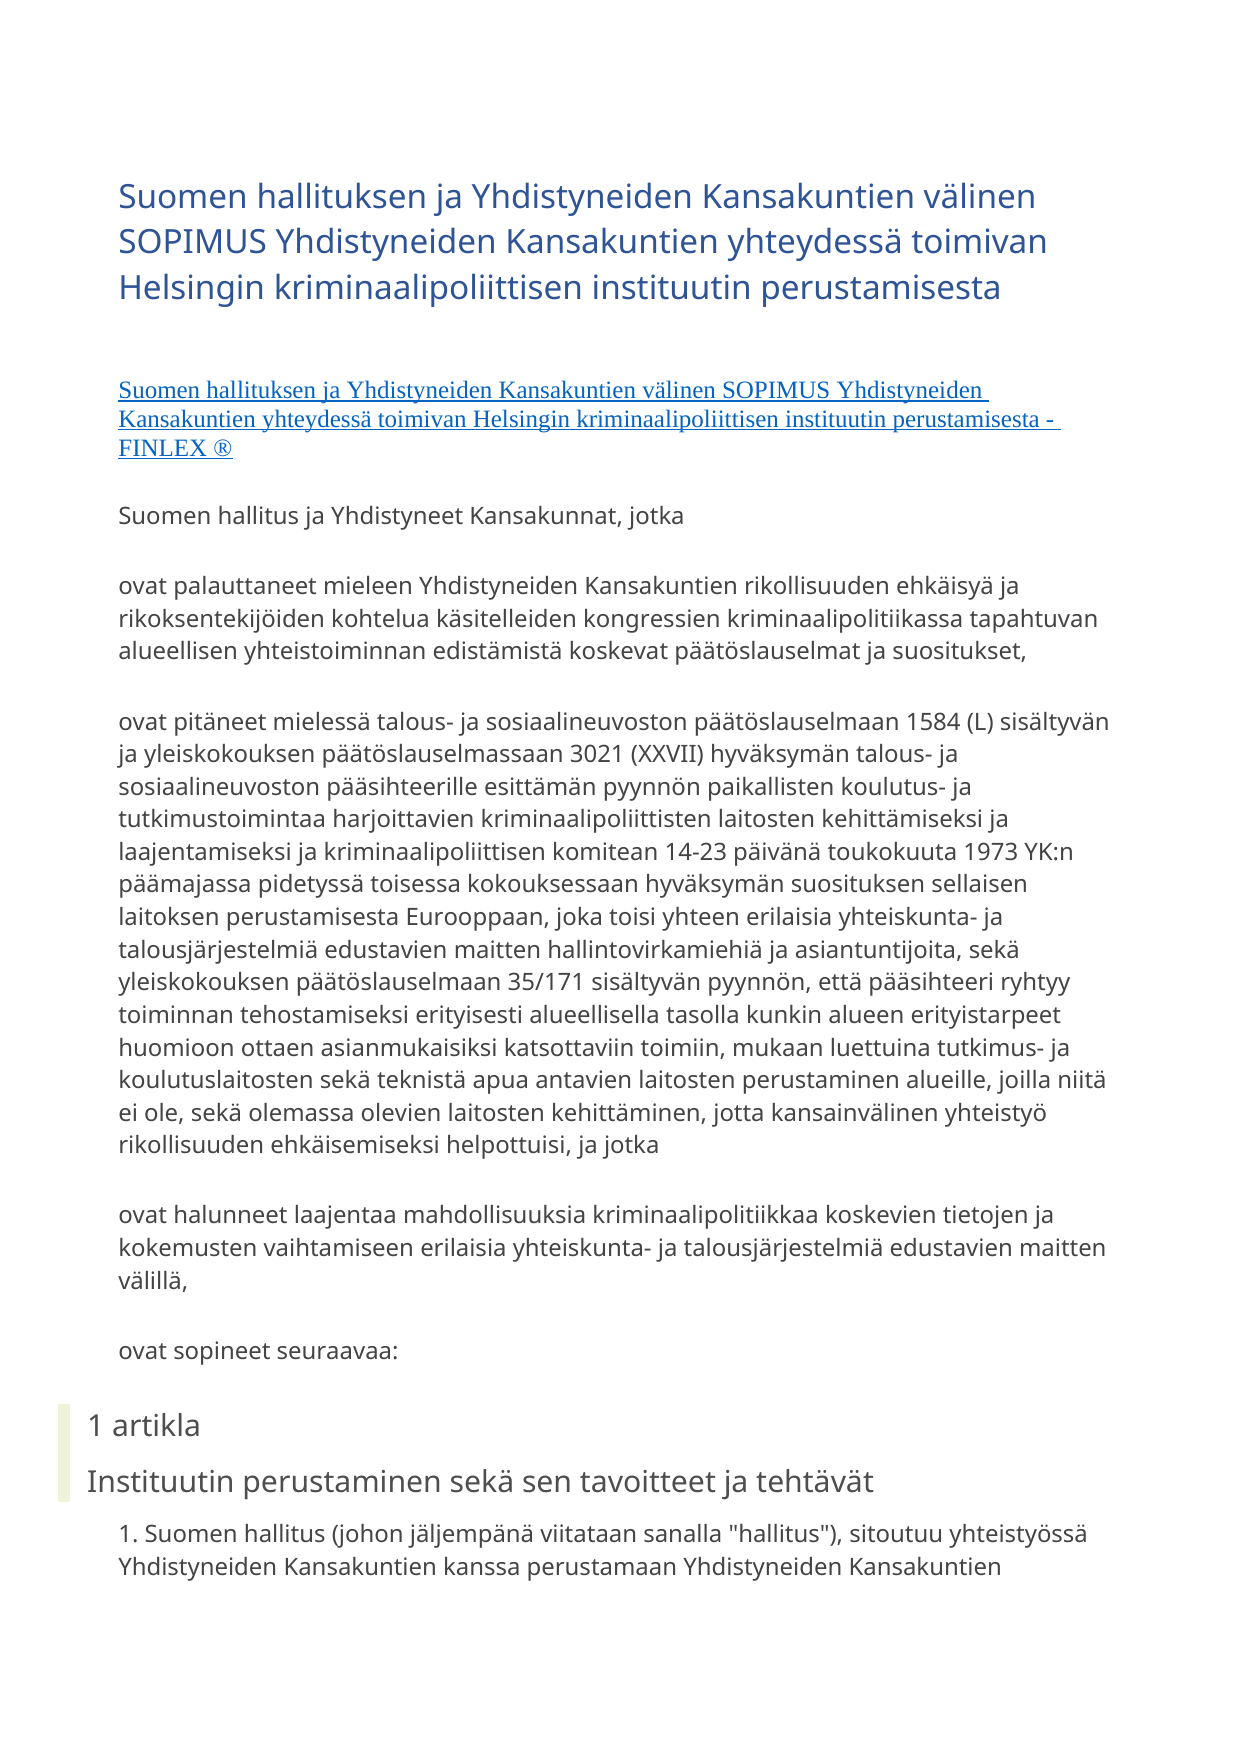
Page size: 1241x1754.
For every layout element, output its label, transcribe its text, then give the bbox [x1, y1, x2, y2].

subtitle Suomen hallituksen ja Yhdistyneiden Kansakuntien välinen SOPIMUS Yhdistyneiden Kansakuntien yhteydessä toimivan Helsingin kriminaalipoliittisen instituutin perustamisesta [118, 173, 1122, 309]
text ovat pitäneet mielessä talous- ja sosiaalineuvoston päätöslauselmaan 1584 (L) sisältyvän ja yleiskokouksen päätöslauselmassaan 3021 (XXVII) hyväksymän talous- ja sosiaalineuvoston pääsihteerille esittämän pyynnön paikallisten koulutus- ja tutkimustoimintaa harjoittavien kriminaalipoliittisten laitosten kehittämiseksi ja laajentamiseksi ja kriminaalipoliittisen komitean 14-23 päivänä toukokuuta 1973 YK:n päämajassa pidetyssä toisessa kokouksessaan hyväksymän suosituksen sellaisen laitoksen perustamisesta Eurooppaan, joka toisi yhteen erilaisia yhteiskunta- ja talousjärjestelmiä edustavien maitten hallintovirkamiehiä ja asiantuntijoita, sekä yleiskokouksen päätöslauselmaan 35/171 sisältyvän pyynnön, että pääsihteeri ryhtyy toiminnan tehostamiseksi erityisesti alueellisella tasolla kunkin alueen erityistarpeet huomioon ottaen asianmukaisiksi katsottaviin toimiin, mukaan luettuina tutkimus- ja koulutuslaitosten sekä teknistä apua antavien laitosten perustaminen alueille, joilla niitä ei ole, sekä olemassa olevien laitosten kehittäminen, jotta kansainvälinen yhteistyö rikollisuuden ehkäisemiseksi helpottuisi, ja jotka [118, 704, 1122, 1161]
subtitle Instituutin perustaminen sekä sen tavoitteet ja tehtävät [70, 1460, 1122, 1502]
text ovat halunneet laajentaa mahdollisuuksia kriminaalipolitiikkaa koskevien tietojen ja kokemusten vaihtamiseen erilaisia yhteiskunta- ja talousjärjestelmiä edustavien maitten välillä, [118, 1198, 1122, 1296]
text Suomen hallituksen ja Yhdistyneiden Kansakuntien välinen SOPIMUS Yhdistyneiden Kansakuntien yhteydessä toimivan Helsingin kriminaalipoliittisen instituutin perustamisesta - FINLEX ® [118, 375, 1122, 461]
text ovat palauttaneet mieleen Yhdistyneiden Kansakuntien rikollisuuden ehkäisyä ja rikoksentekijöiden kohtelua käsitelleiden kongressien kriminaalipolitiikassa tapahtuvan alueellisen yhteistoiminnan edistämistä koskevat päätöslauselmat ja suositukset, [118, 569, 1122, 667]
text Suomen hallitus ja Yhdistyneet Kansakunnat, jotka [118, 499, 1122, 531]
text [118, 1517, 1122, 1582]
subtitle 1 artikla [70, 1404, 1122, 1445]
text ovat sopineet seuraavaa: [118, 1333, 1122, 1366]
